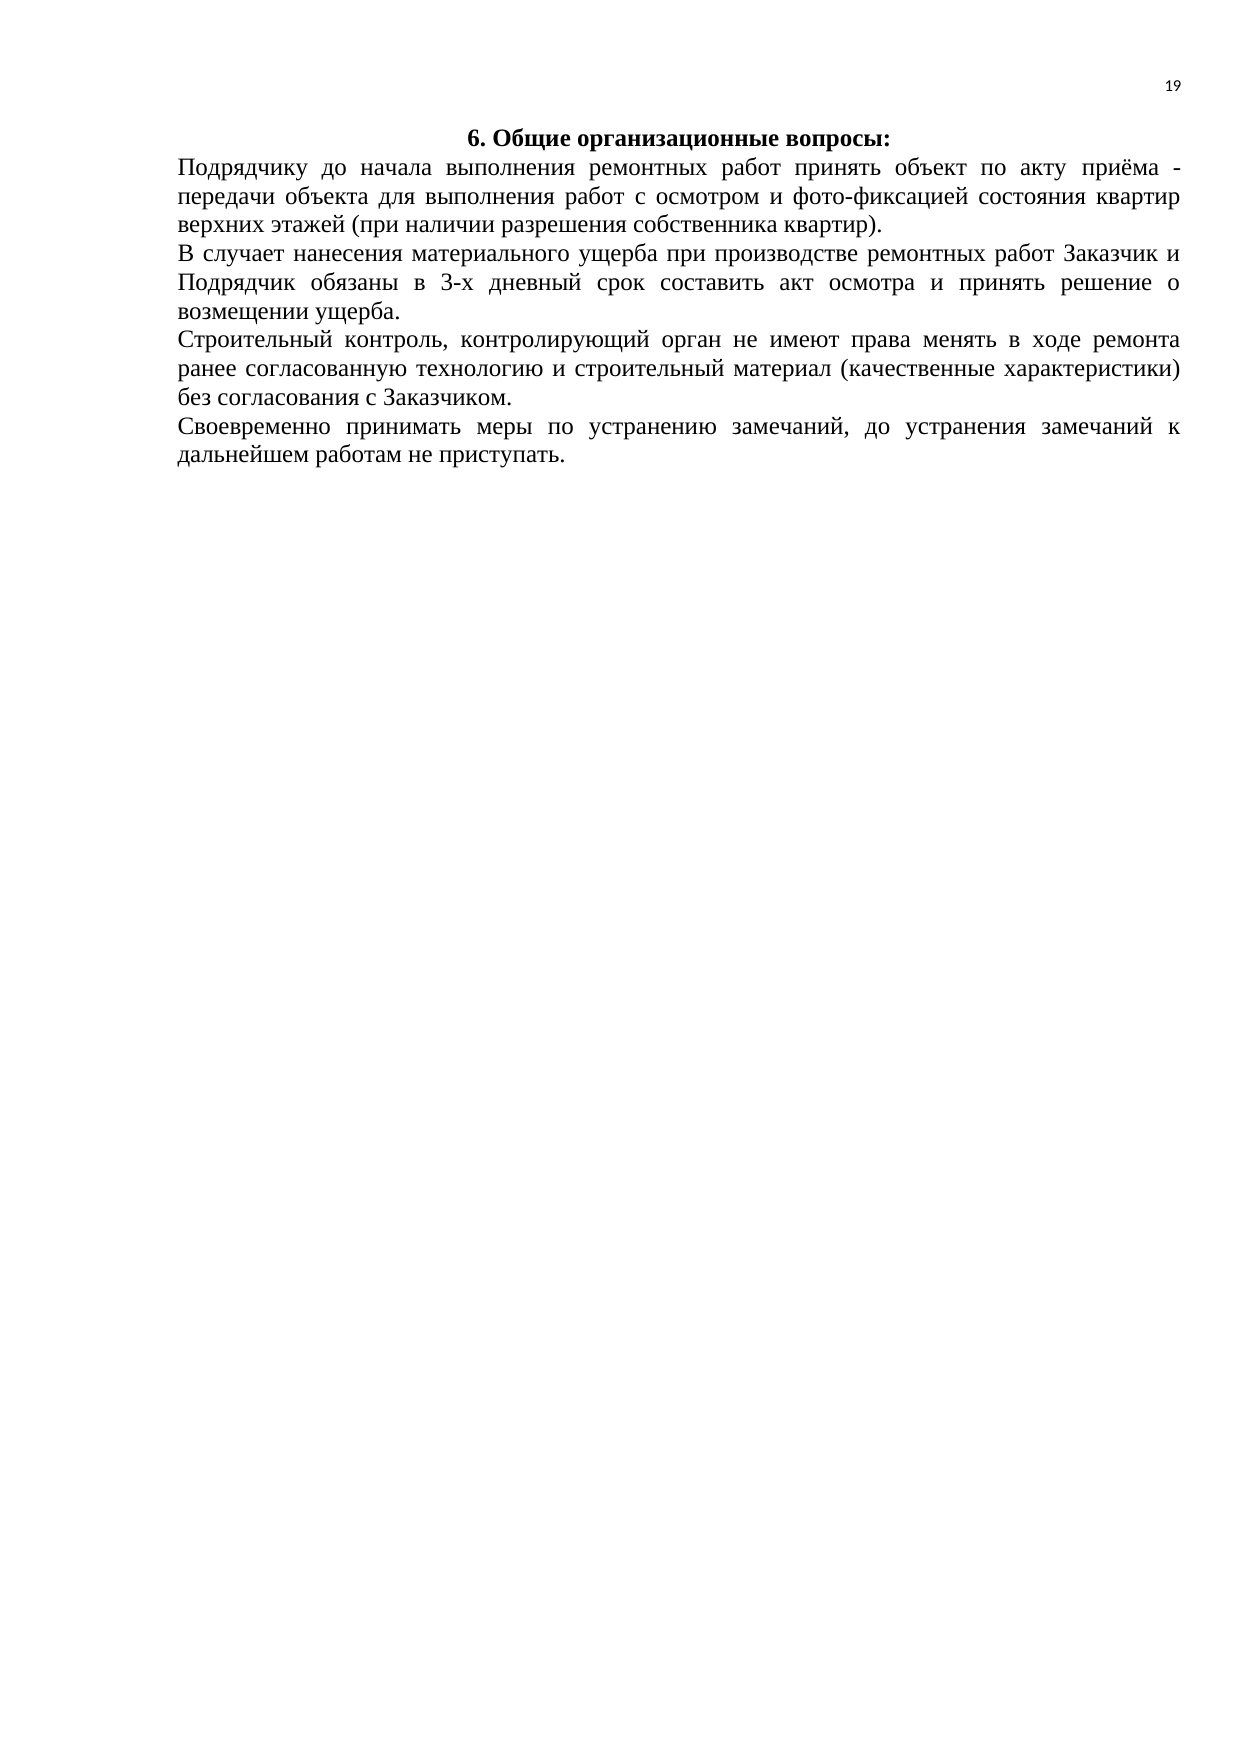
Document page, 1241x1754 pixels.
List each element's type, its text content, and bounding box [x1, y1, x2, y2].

text 6. Общие организационные вопросы: [177, 123, 1181, 152]
text Подрядчику до начала выполнения ремонтных работ принять объект по акту приёма - передачи объекта для выполнения работ с осмотром и фото-фиксацией состояния квартир верхних этажей (при наличии разрешения собственника квартир). [177, 152, 1181, 238]
text В случает нанесения материального ущерба при производстве ремонтных работ Заказчик и Подрядчик обязаны в 3-х дневный срок составить акт осмотра и принять решение о возмещении ущерба. [177, 238, 1181, 324]
text Своевременно принимать меры по устранению замечаний, до устранения замечаний к дальнейшем работам не приступать. [177, 411, 1181, 468]
text Строительный контроль, контролирующий орган не имеют права менять в ходе ремонта ранее согласованную технологию и строительный материал (качественные характеристики) без согласования с Заказчиком. [177, 324, 1181, 411]
